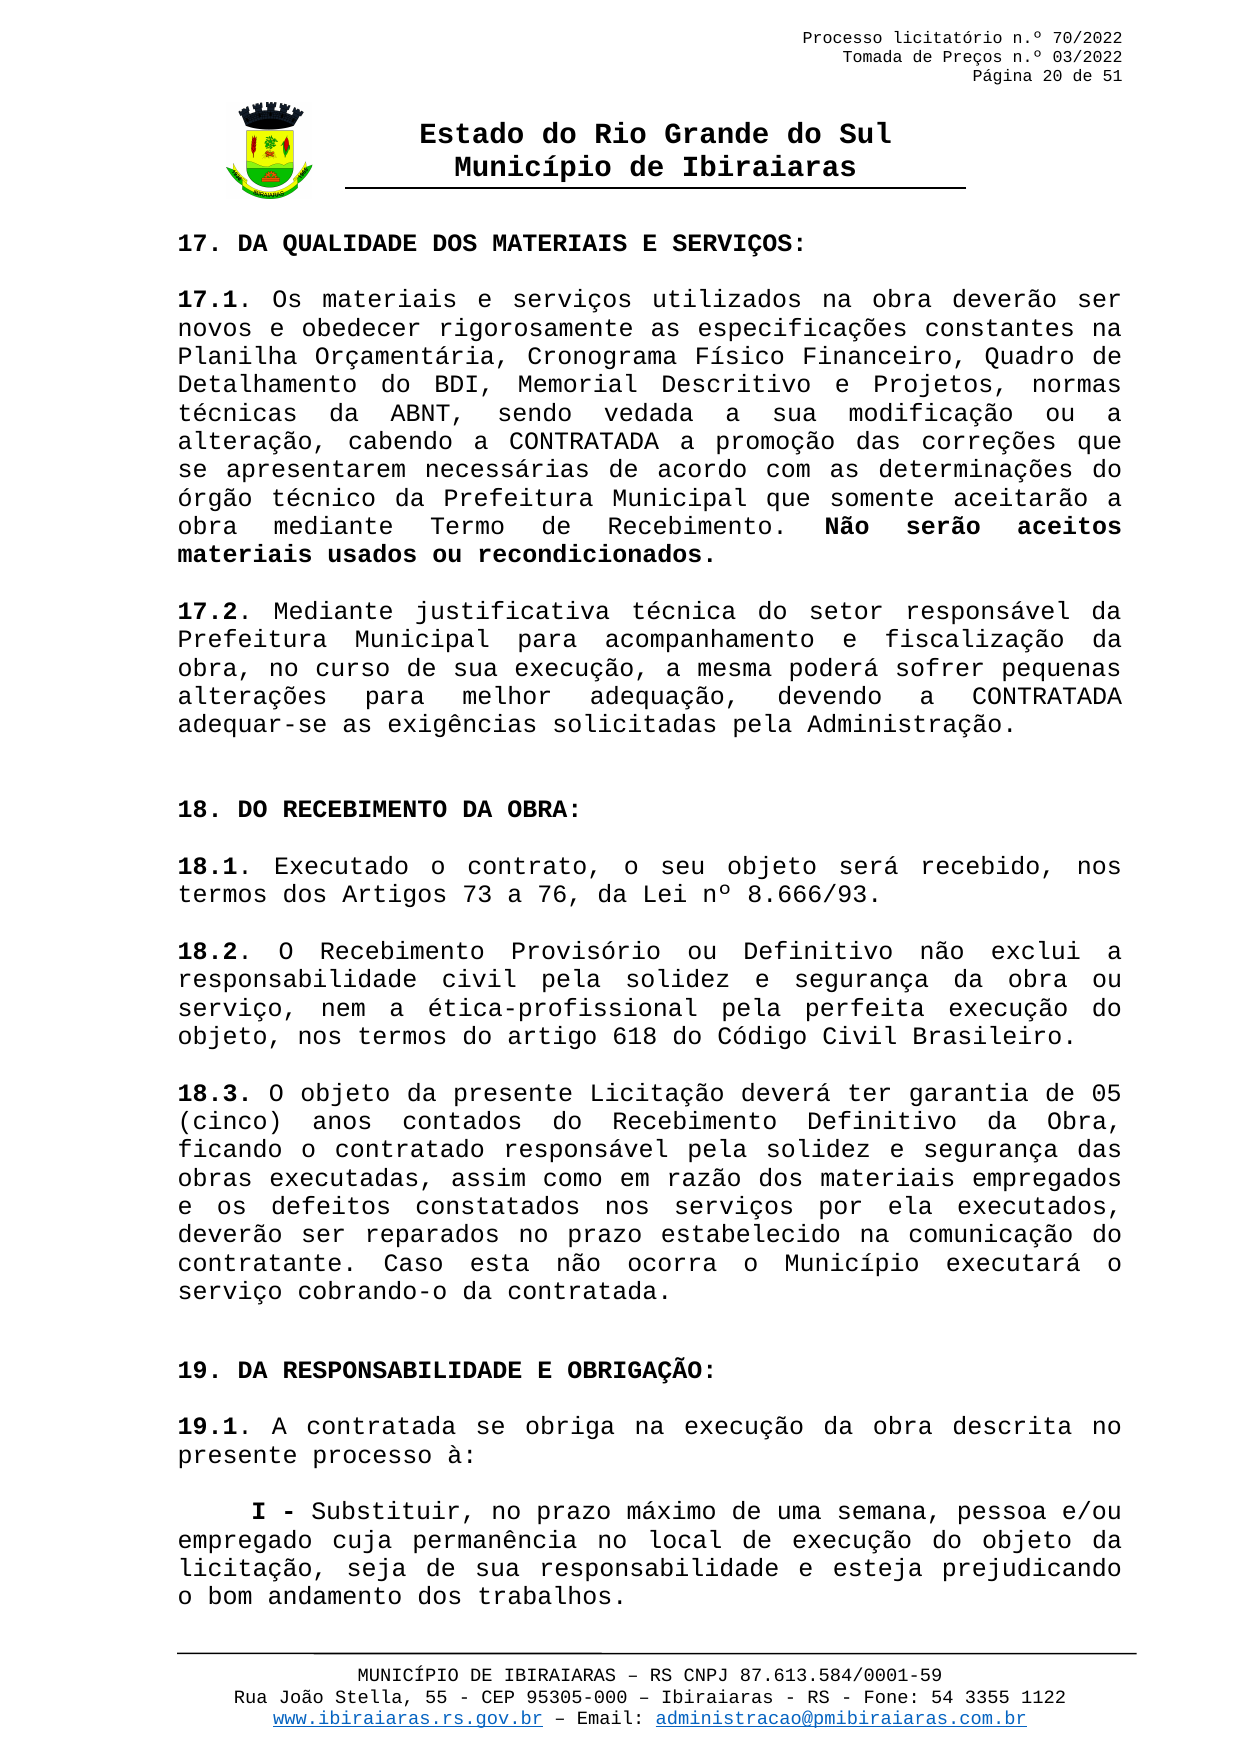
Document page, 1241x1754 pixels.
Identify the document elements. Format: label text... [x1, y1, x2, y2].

text 18.3. O objeto da presente Licitação deverá ter garantia de 05 (cinco) anos contados do Recebimento Definitivo da Obra, ficando o contratado responsável pela solidez e segurança das obras executadas, assim como em razão dos materiais empregados e os defeitos constatados nos serviços por ela executados, deverão ser reparados no prazo estabelecido na comunicação do contratante. Caso esta não ocorra o Município executará o serviço cobrando-o da contratada. [177, 1080, 1122, 1307]
text 19. DA RESPONSABILIDADE E OBRIGAÇÃO: [177, 1357, 1122, 1386]
text 18. DO RECEBIMENTO DA OBRA: [177, 797, 1122, 825]
text 17.2. Mediante justificativa técnica do setor responsável da Prefeitura Municipal para acompanhamento e fiscalização da obra, no curso de sua execução, a mesma poderá sofrer pequenas alterações para melhor adequação, devendo a CONTRATADA adequar-se as exigências solicitadas pela Administração. [177, 598, 1122, 740]
text I - Substituir, no prazo máximo de uma semana, pessoa e/ou empregado cuja permanência no local de execução do objeto da licitação, seja de sua responsabilidade e esteja prejudicando o bom andamento dos trabalhos. [177, 1499, 1122, 1612]
picture [226, 102, 313, 199]
text 19.1. A contratada se obriga na execução da obra descrita no presente processo à: [177, 1414, 1122, 1471]
text 18.2. O Recebimento Provisório ou Definitivo não exclui a responsabilidade civil pela solidez e segurança da obra ou serviço, nem a ética-profissional pela perfeita execução do objeto, nos termos do artigo 618 do Código Civil Brasileiro. [177, 938, 1122, 1052]
text 17.1. Os materiais e serviços utilizados na obra deverão ser novos e obedecer rigorosamente as especificações constantes na Planilha Orçamentária, Cronograma Físico Financeiro, Quadro de Detalhamento do BDI, Memorial Descritivo e Projetos, normas técnicas da ABNT, sendo vedada a sua modificação ou a alteração, cabendo a CONTRATADA a promoção das correções que se apresentarem necessárias de acordo com as determinações do órgão técnico da Prefeitura Municipal que somente aceitarão a obra mediante Termo de Recebimento. Não serão aceitos materiais usados ou recondicionados. [177, 287, 1122, 570]
text 18.1. Executado o contrato, o seu objeto será recebido, nos termos dos Artigos 73 a 76, da Lei nº 8.666/93. [177, 853, 1122, 910]
text 17. DA QUALIDADE DOS MATERIAIS E SERVIÇOS: [177, 230, 1122, 258]
